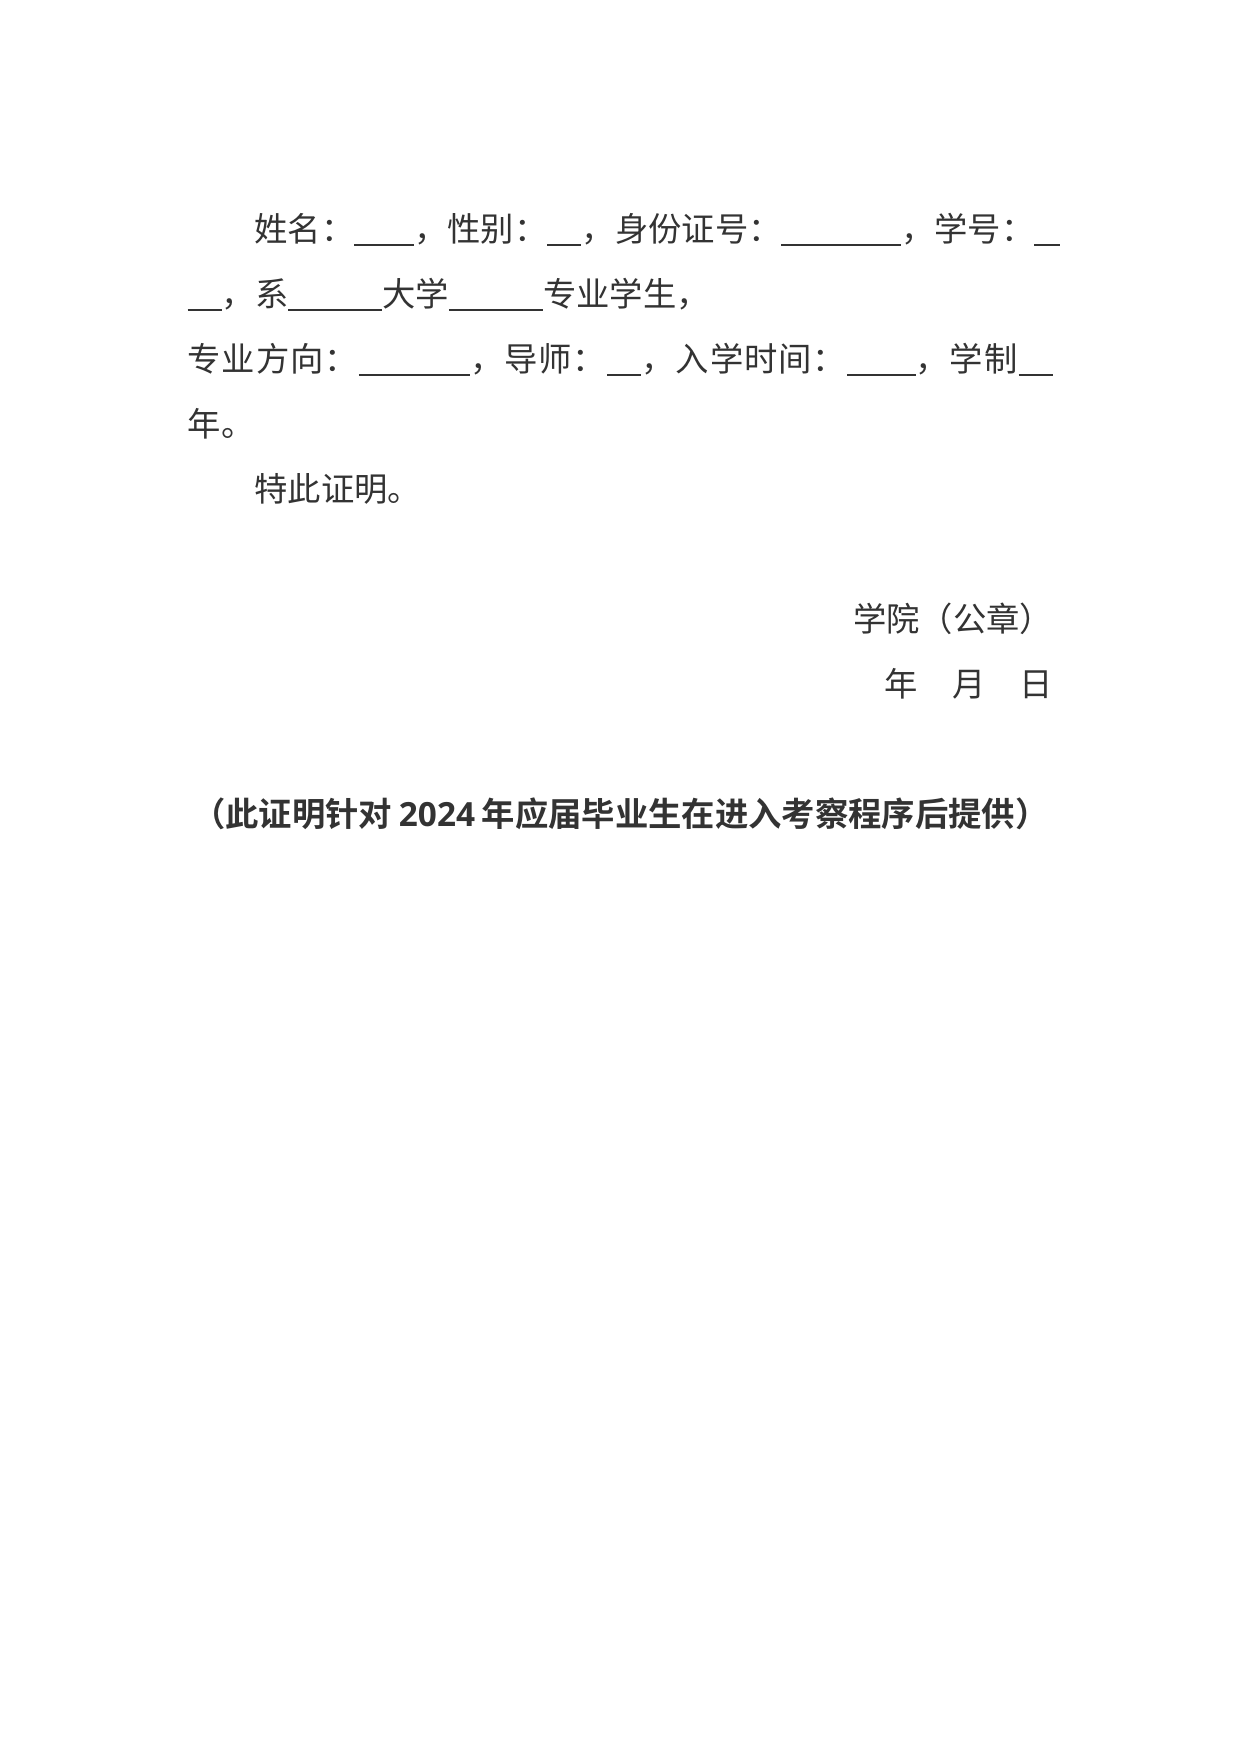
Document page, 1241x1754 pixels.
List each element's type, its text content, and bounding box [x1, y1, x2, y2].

text 专业方向： ，导师： ，入学时间： ，学制 年。 [187, 324, 1053, 454]
text 姓名： ，性别： ，身份证号： ，学号： ，系 大学 专业学生， [187, 194, 1053, 324]
text 特此证明。 [187, 454, 1053, 519]
text 年 月 日 [187, 649, 1053, 714]
text 学院（公章） [187, 584, 1053, 649]
text （此证明针对2024年应届毕业生在进入考察程序后提供） [187, 779, 1053, 844]
